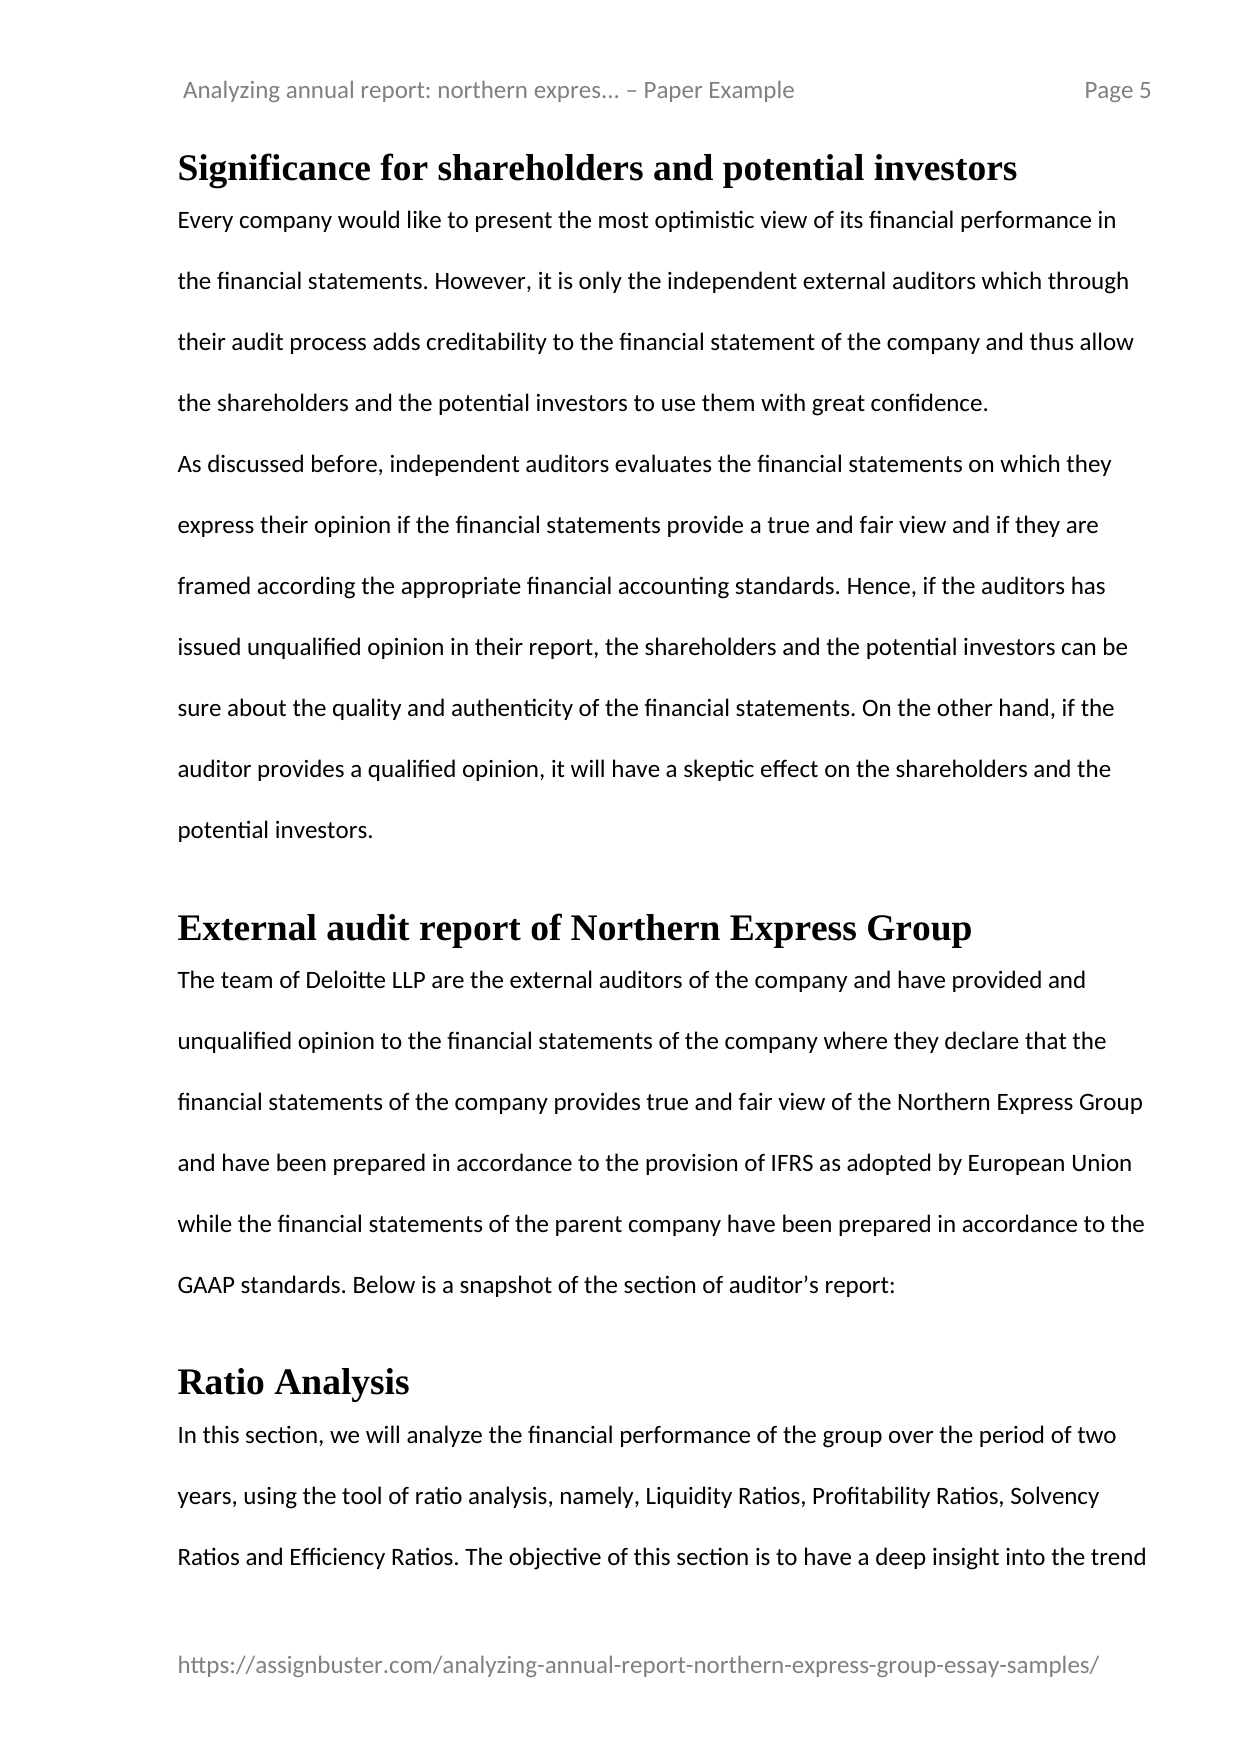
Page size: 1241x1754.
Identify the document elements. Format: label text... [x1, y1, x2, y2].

text Every company would like to present the most optimistic view of its financial performance in the financial statements. However, it is only the independent external auditors which through their audit process adds creditability to the financial statement of the company and thus allow the shareholders and the potential investors to use them with great confidence. As discussed before, independent auditors evaluates the financial statements on which they express their opinion if the financial statements provide a true and fair view and if they are framed according the appropriate financial accounting standards. Hence, if the auditors has issued unqualified opinion in their report, the shareholders and the potential investors can be sure about the quality and authenticity of the financial statements. On the other hand, if the auditor provides a qualified opinion, it will have a skeptic effect on the shareholders and the potential investors. [177, 204, 1152, 845]
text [177, 1419, 1152, 1571]
text The team of Deloitte LLP are the external auditors of the company and have provided and unqualified opinion to the financial statements of the company where they declare that the financial statements of the company provides true and fair view of the Northern Express Group and have been prepared in accordance to the provision of IFRS as adopted by European Union while the financial statements of the parent company have been prepared in accordance to the GAAP standards. Below is a snapshot of the section of auditor’s report: [177, 964, 1152, 1300]
subtitle Significance for shareholders and potential investors [177, 145, 1152, 188]
subtitle External audit report of Northern Express Group [177, 905, 1152, 948]
subtitle Ratio Analysis [177, 1360, 1152, 1403]
